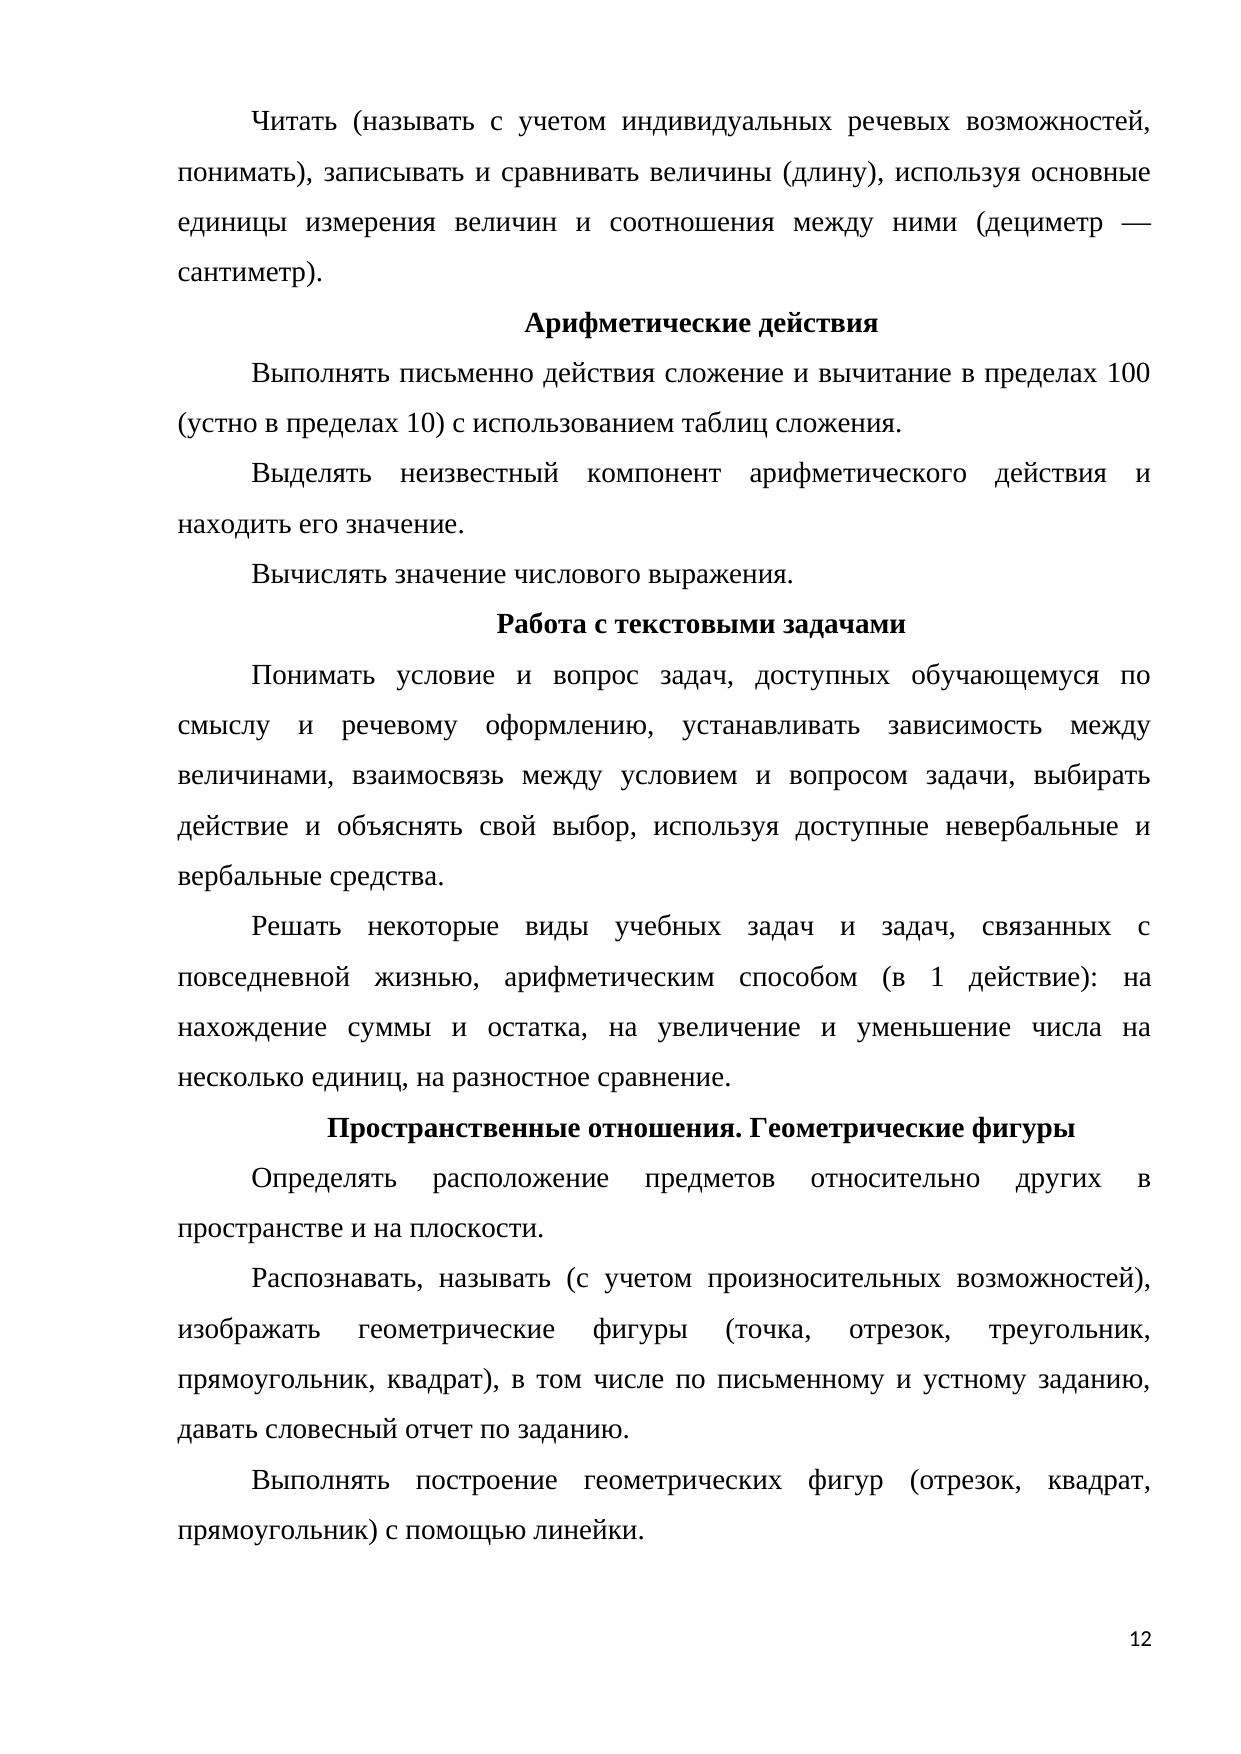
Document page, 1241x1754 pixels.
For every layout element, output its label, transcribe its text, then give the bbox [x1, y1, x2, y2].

text Выполнять построение геометрических фигур (отрезок, квадрат, прямоугольник) с помощью линейки. [177, 1462, 1152, 1546]
text Работа с текстовыми задачами [177, 607, 1152, 640]
text Читать (называть с учетом индивидуальных речевых возможностей, понимать), записывать и сравнивать величины (длину), используя основные единицы измерения величин и соотношения между ними (дециметр — сантиметр). [177, 103, 1152, 288]
text Выполнять письменно действия сложение и вычитание в пределах 100 (устно в пределах 10) с использованием таблиц сложения. [177, 355, 1152, 439]
text Вычислять значение числового выражения. [177, 556, 1152, 590]
text Определять расположение предметов относительно других в пространстве и на плоскости. [177, 1160, 1152, 1244]
text Решать некоторые виды учебных задач и задач, связанных с повседневной жизнью, арифметическим способом (в 1 действие): на нахождение суммы и остатка, на увеличение и уменьшение числа на несколько единиц, на разностное сравнение. [177, 908, 1152, 1093]
text Распознавать, называть (с учетом произносительных возможностей), изображать геометрические фигуры (точка, отрезок, треугольник, прямоугольник, квадрат), в том числе по письменному и устному заданию, давать словесный отчет по заданию. [177, 1261, 1152, 1445]
text Арифметические действия [177, 305, 1152, 338]
text Пространственные отношения. Геометрические фигуры [177, 1110, 1152, 1143]
text Понимать условие и вопрос задач, доступных обучающемуся по смыслу и речевому оформлению, устанавливать зависимость между величинами, взаимосвязь между условием и вопросом задачи, выбирать действие и объяснять свой выбор, используя доступные невербальные и вербальные средства. [177, 657, 1152, 892]
text Выделять неизвестный компонент арифметического действия и находить его значение. [177, 456, 1152, 539]
